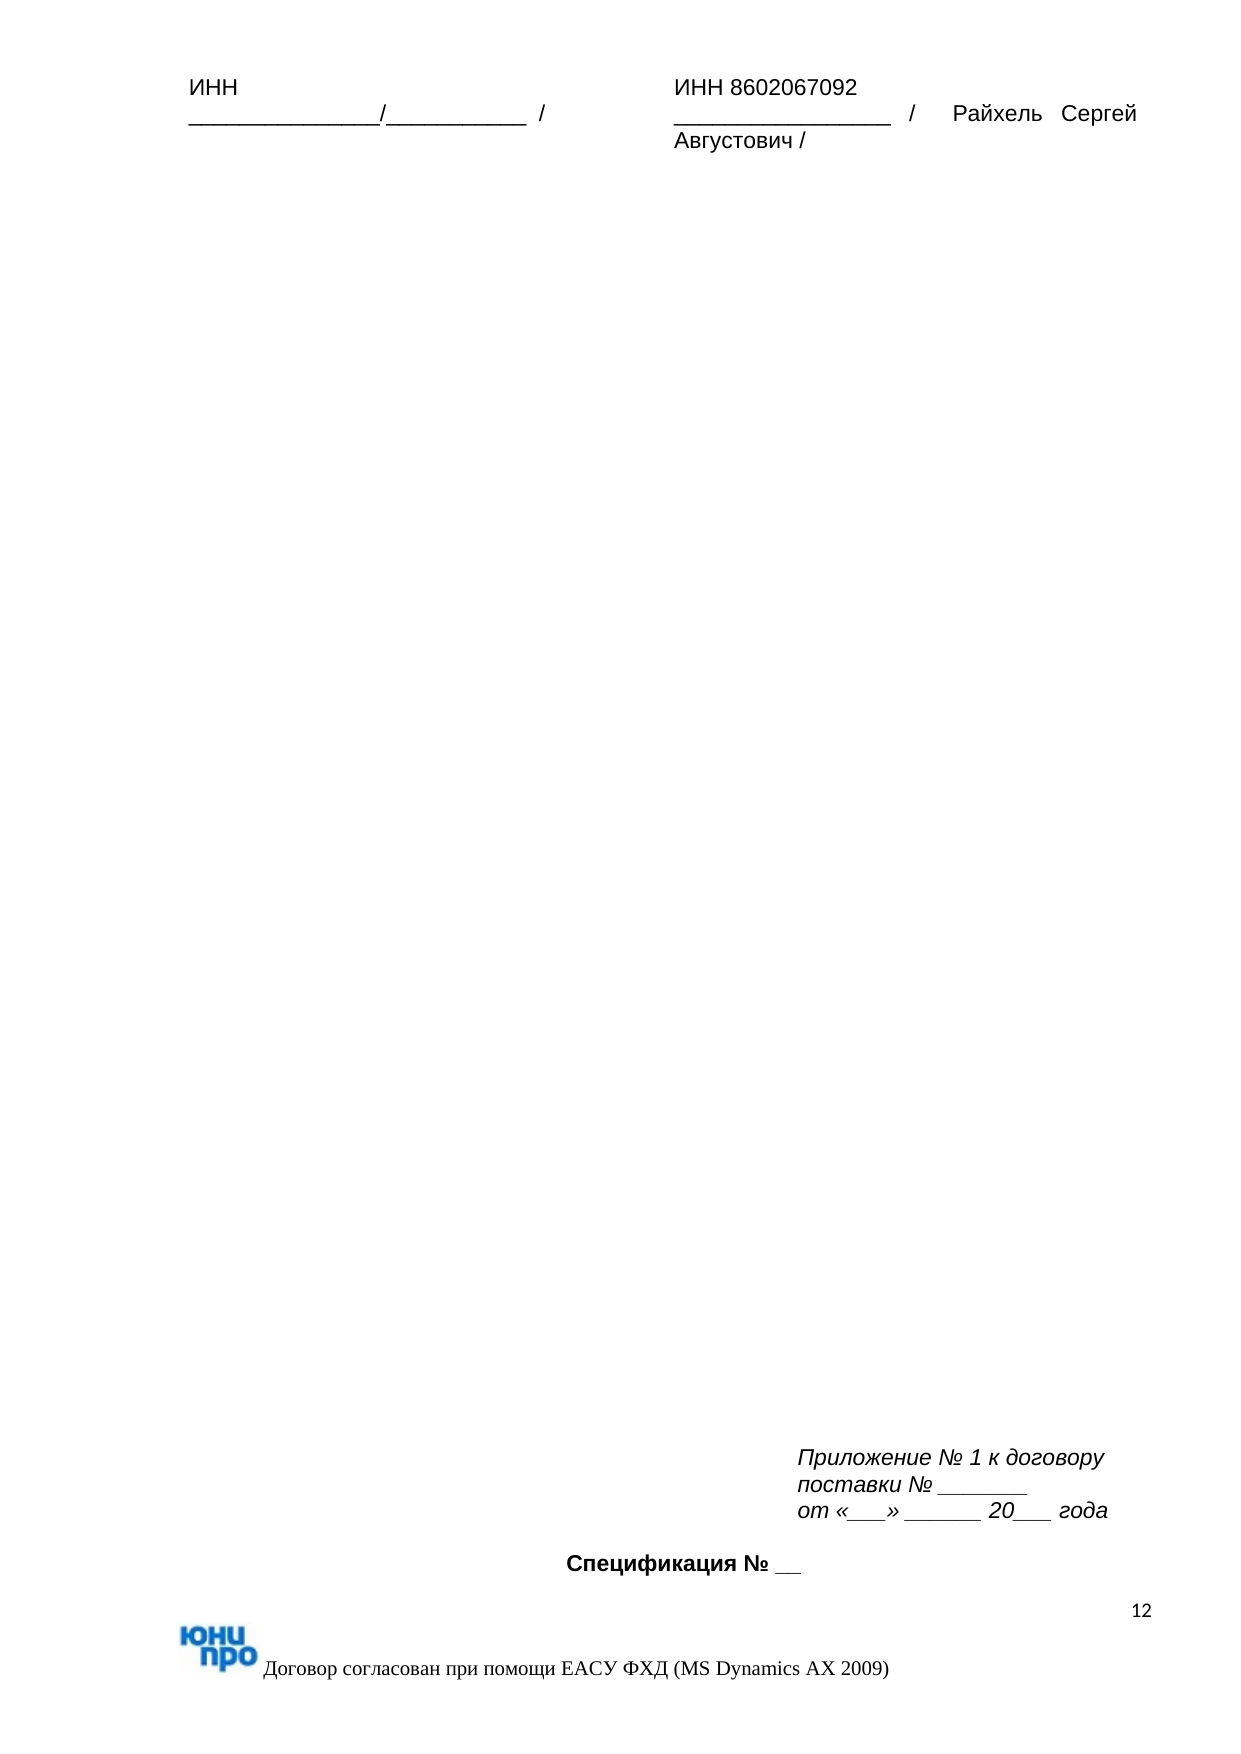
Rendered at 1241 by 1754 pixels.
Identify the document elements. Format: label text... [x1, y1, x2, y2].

picture [177, 1622, 264, 1676]
title Спецификация № __ [177, 1550, 1189, 1576]
table_cell _______________/___________ / [177, 100, 663, 179]
text от «___» ______ 20___ года [797, 1497, 1152, 1523]
table_cell ИНН [177, 74, 663, 100]
text Приложение № 1 к договору поставки № _______ [797, 1444, 1152, 1497]
table_cell ИНН 8602067092 [663, 74, 1148, 100]
table_cell _________________ / Райхель Сергей Августович / [663, 100, 1148, 179]
